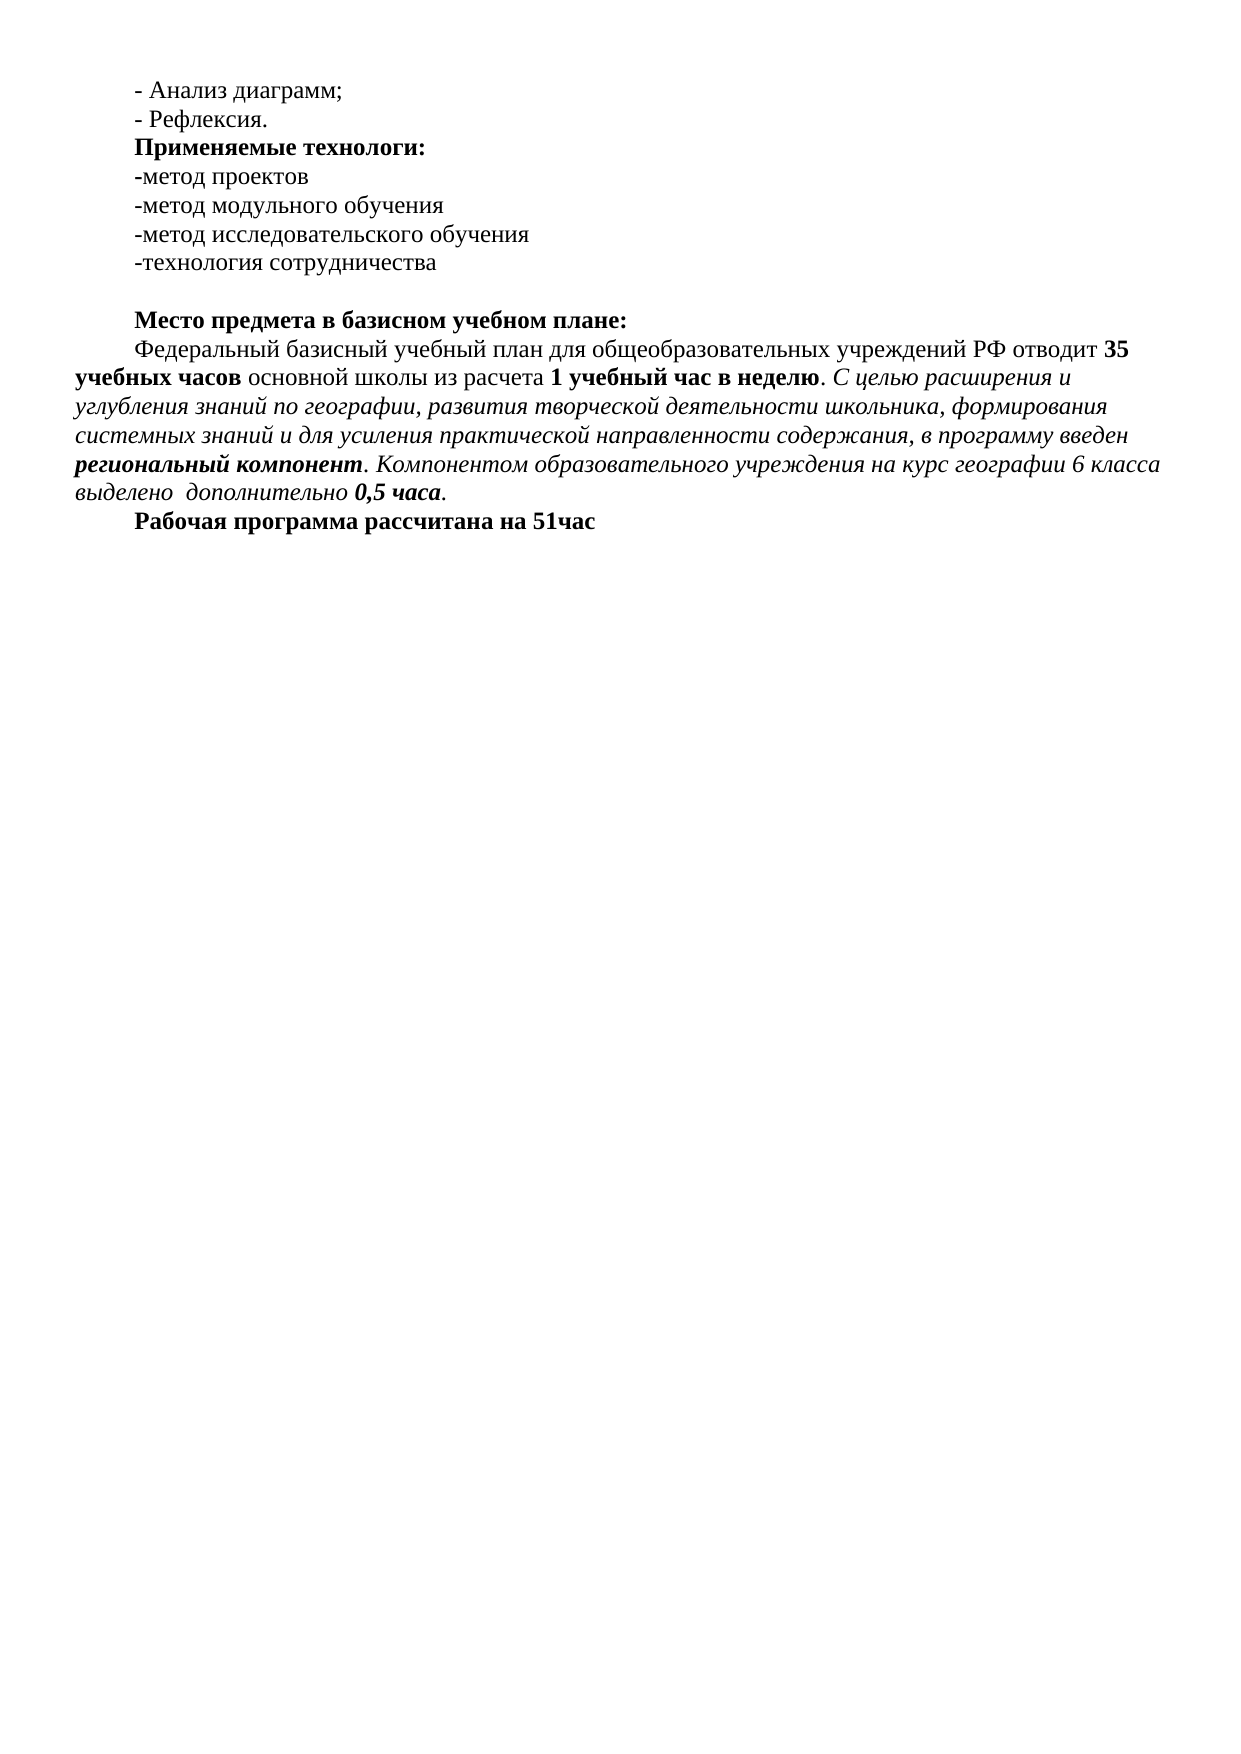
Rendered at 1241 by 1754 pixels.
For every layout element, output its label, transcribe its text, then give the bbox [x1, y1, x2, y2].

list -метод проектов [75, 161, 1165, 190]
list -технология сотрудничества [75, 247, 1165, 276]
text Федеральный базисный учебный план для общеобразовательных учреждений РФ отводит 35 учебных часов основной школы из расчета 1 учебный час в неделю. С целью расширения и углубления знаний по географии, развития творческой деятельности школьника, формирования системных знаний и для усиления практической направленности содержания, в программу введен региональный компонент. Компонентом образовательного учреждения на курс географии 6 класса выделено дополнительно 0,5 часа. [75, 334, 1165, 506]
list - Рефлексия. [75, 104, 1165, 132]
list Применяемые технологи: [75, 132, 1165, 161]
list -метод исследовательского обучения [75, 219, 1165, 247]
text Рабочая программа рассчитана на 51часОбщая характеристика учебного предмета [75, 506, 1165, 535]
list -метод модульного обучения [75, 190, 1165, 219]
list - Анализ диаграмм; [75, 75, 1165, 104]
text Место предмета в базисном учебном плане: [75, 305, 1165, 334]
